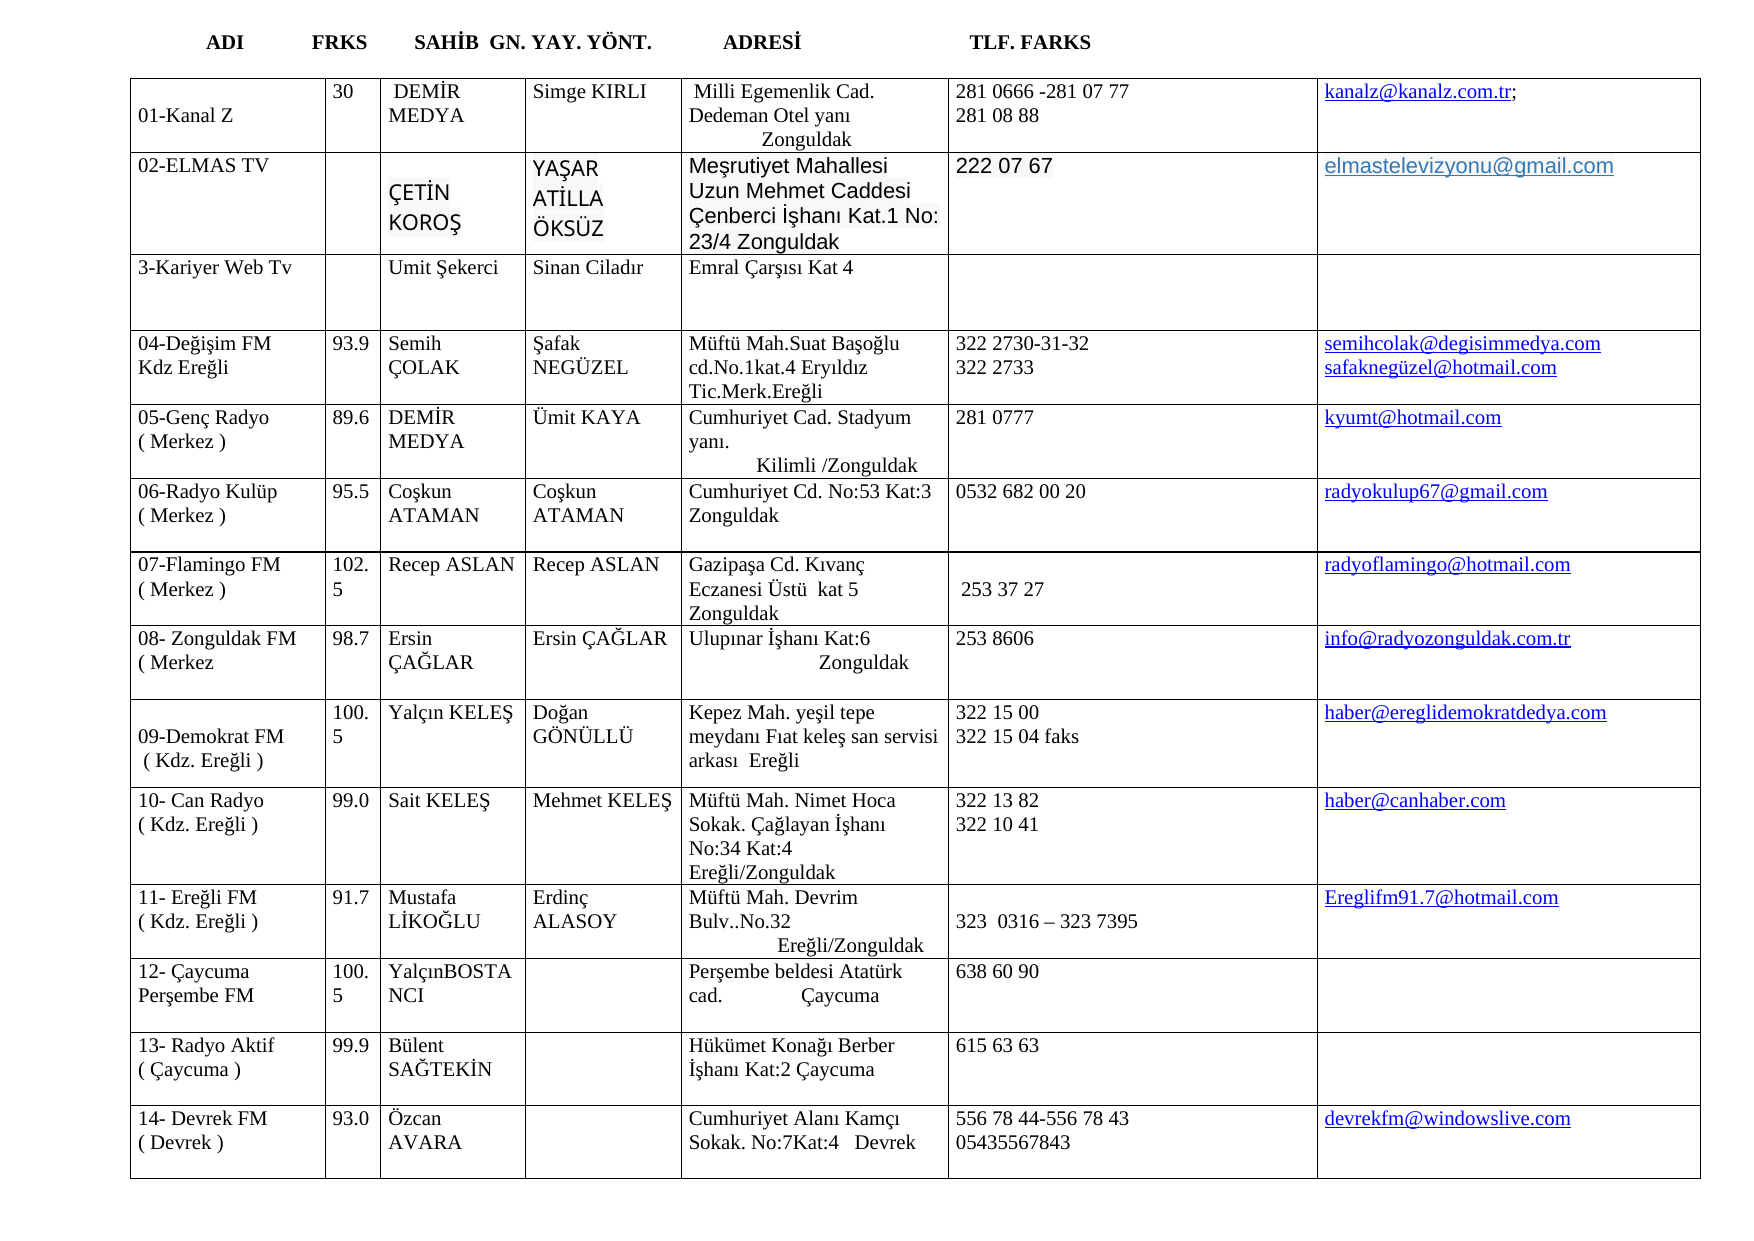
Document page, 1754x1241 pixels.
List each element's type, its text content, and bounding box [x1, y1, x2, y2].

table_cell 08- Zonguldak FM ( Merkez [131, 626, 325, 699]
table_cell Ersin ÇAĞLAR [526, 626, 681, 699]
table_cell 615 63 63 [949, 1033, 1317, 1105]
table_cell Gazipaşa Cd. Kıvanç Eczanesi Üstü kat 5 Zonguldak [682, 553, 948, 624]
table_cell haber@ereglidemokratdedya.com [1318, 700, 1700, 787]
table_cell 93.9 [326, 331, 380, 404]
table_cell 222 07 67 [949, 153, 1317, 254]
table_cell 3-Kariyer Web Tv [131, 255, 325, 330]
table_cell 91.7 [326, 885, 380, 958]
table_cell 07-Flamingo FM ( Merkez ) [131, 553, 325, 624]
table_cell info@radyozonguldak.com.tr [1318, 626, 1700, 699]
table_cell [1318, 1033, 1700, 1105]
table_cell semihcolak@degisimmedya.com safaknegüzel@hotmail.com [1318, 331, 1700, 404]
table_cell 13- Radyo Aktif ( Çaycuma ) [131, 1033, 325, 1105]
table_cell Ümit KAYA [526, 405, 681, 478]
table_cell Perşembe beldesi Atatürk cad. Çaycuma [682, 959, 948, 1032]
table_cell 89.6 [326, 405, 380, 478]
table_cell Sait KELEŞ [381, 788, 525, 884]
table_cell 281 0777 [949, 405, 1317, 478]
table_cell Ulupınar İşhanı Kat:6 Zonguldak [682, 626, 948, 699]
table_cell Özcan AVARA [381, 1106, 525, 1178]
table_cell 93.0 [326, 1106, 380, 1178]
table_header kanalz@kanalz.com.tr; [1318, 79, 1700, 152]
table_cell Ereglifm91.7@hotmail.com [1318, 885, 1700, 958]
table_cell 02-ELMAS TV [131, 153, 325, 254]
table_cell 322 13 82 322 10 41 [949, 788, 1317, 884]
table_cell Hükümet Konağı Berber İşhanı Kat:2 Çaycuma [682, 1033, 948, 1105]
table_header 30 [326, 79, 380, 152]
table_cell Cumhuriyet Alanı Kamçı Sokak. No:7Kat:4 Devrek [682, 1106, 948, 1178]
table_cell 06-Radyo Kulüp ( Merkez ) [131, 479, 325, 551]
table_cell Kepez Mah. yeşil tepe meydanı Fıat keleş san servisi arkası Ereğli [682, 700, 948, 787]
table_cell 98.7 [326, 626, 380, 699]
table_cell 638 60 90 [949, 959, 1317, 1032]
table_cell [526, 1106, 681, 1178]
table_cell 0532 682 00 20 [949, 479, 1317, 551]
table_cell 04-Değişim FM Kdz Ereğli [131, 331, 325, 404]
table_cell Mustafa LİKOĞLU [381, 885, 525, 958]
table_cell 253 8606 [949, 626, 1317, 699]
table_cell 09-Demokrat FM ( Kdz. Ereğli ) [131, 700, 325, 787]
table_cell 322 15 00 322 15 04 faks [949, 700, 1317, 787]
table_cell DEMİR MEDYA [381, 405, 525, 478]
table_cell 11- Ereğli FM ( Kdz. Ereğli ) [131, 885, 325, 958]
table_cell Müftü Mah. Devrim Bulv..No.32 Ereğli/Zonguldak [682, 885, 948, 958]
table_cell Şafak NEGÜZEL [526, 331, 681, 404]
table_cell Cumhuriyet Cad. Stadyum yanı. Kilimli /Zonguldak [682, 405, 948, 478]
table_cell 100.5 [326, 959, 380, 1032]
table_cell Umit Şekerci [381, 255, 525, 330]
table_cell 99.9 [326, 1033, 380, 1105]
table_cell 95.5 [326, 479, 380, 551]
table_cell Müftü Mah.Suat Başoğlu cd.No.1kat.4 Eryıldız Tic.Merk.Ereğli [682, 331, 948, 404]
table_cell 05-Genç Radyo ( Merkez ) [131, 405, 325, 478]
table_cell Sinan Ciladır [526, 255, 681, 330]
table_header 01-Kanal Z [131, 79, 325, 152]
table_cell 322 2730-31-32 322 2733 [949, 331, 1317, 404]
table_cell 99.0 [326, 788, 380, 884]
table_header DEMİR MEDYA [381, 79, 525, 152]
table_cell 10- Can Radyo ( Kdz. Ereğli ) [131, 788, 325, 884]
table_cell [526, 959, 681, 1032]
table_cell YAŞAR ATİLLA ÖKSÜZ [526, 153, 681, 254]
table_cell 12- Çaycuma Perşembe FM [131, 959, 325, 1032]
table_cell haber@canhaber.com [1318, 788, 1700, 884]
table_cell radyokulup67@gmail.com [1318, 479, 1700, 551]
table_cell 102.5 [326, 553, 380, 624]
table_cell ÇETİN KOROŞ [381, 153, 525, 254]
table_cell Meşrutiyet Mahallesi Uzun Mehmet Caddesi Çenberci İşhanı Kat.1 No: 23/4 Zonguldak [682, 153, 948, 254]
table_cell 323 0316 – 323 7395 [949, 885, 1317, 958]
table_cell devrekfm@windowslive.com [1318, 1106, 1700, 1178]
table_header 281 0666 -281 07 77 281 08 88 [949, 79, 1317, 152]
table_cell 14- Devrek FM ( Devrek ) [131, 1106, 325, 1178]
table_cell YalçınBOSTANCI [381, 959, 525, 1032]
table_cell 100.5 [326, 700, 380, 787]
table_cell [326, 153, 380, 254]
table_cell Ersin ÇAĞLAR [381, 626, 525, 699]
table_cell 253 37 27 [949, 553, 1317, 624]
table_cell Yalçın KELEŞ [381, 700, 525, 787]
table_cell Recep ASLAN [526, 553, 681, 624]
table_header Simge KIRLI [526, 79, 681, 152]
table_header Milli Egemenlik Cad. Dedeman Otel yanı Zonguldak [682, 79, 948, 152]
table_cell [326, 255, 380, 330]
table_cell elmastelevizyonu@gmail.com [1318, 153, 1700, 254]
table_cell Recep ASLAN [381, 553, 525, 624]
table_cell Coşkun ATAMAN [381, 479, 525, 551]
table_cell [526, 1033, 681, 1105]
table_cell kyumt@hotmail.com [1318, 405, 1700, 478]
table_cell Coşkun ATAMAN [526, 479, 681, 551]
text ADI FRKS SAHİB GN. YAY. YÖNT. ADRESİ TLF. FARKS [133, 29, 1679, 54]
table_cell [949, 255, 1317, 330]
table_cell Erdinç ALASOY [526, 885, 681, 958]
table_cell Emral Çarşısı Kat 4 [682, 255, 948, 330]
table_cell Müftü Mah. Nimet Hoca Sokak. Çağlayan İşhanı No:34 Kat:4 Ereğli/Zonguldak [682, 788, 948, 884]
table_cell 556 78 44-556 78 43 05435567843 [949, 1106, 1317, 1178]
table_cell radyoflamingo@hotmail.com [1318, 553, 1700, 624]
table_cell Semih ÇOLAK [381, 331, 525, 404]
table_cell Cumhuriyet Cd. No:53 Kat:3 Zonguldak [682, 479, 948, 551]
table_cell Mehmet KELEŞ [526, 788, 681, 884]
table_cell [1318, 959, 1700, 1032]
table_cell [1318, 255, 1700, 330]
table_cell Bülent SAĞTEKİN [381, 1033, 525, 1105]
table_cell Doğan GÖNÜLLÜ [526, 700, 681, 787]
